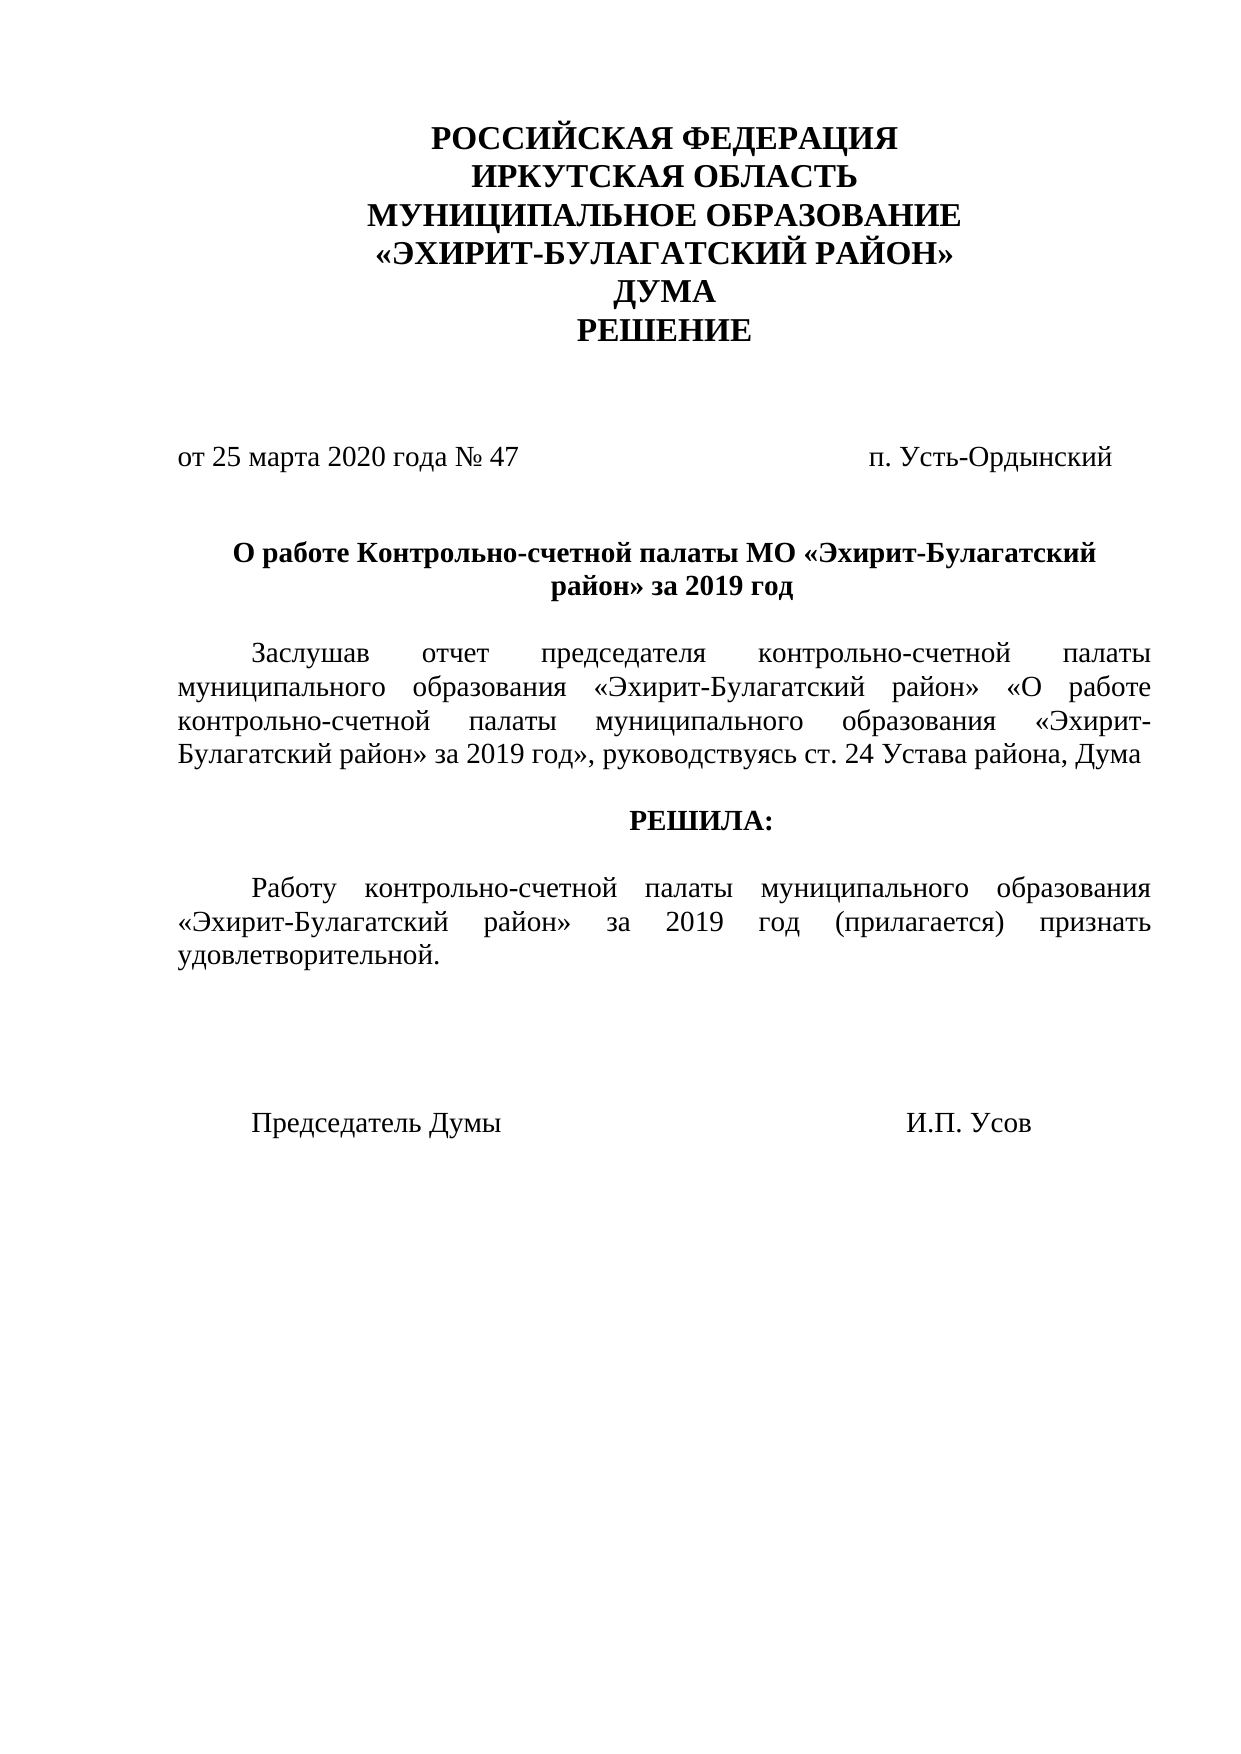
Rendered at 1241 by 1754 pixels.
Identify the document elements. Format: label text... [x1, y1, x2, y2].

text ДУМА [177, 271, 1152, 310]
text от 25 марта 2020 года № 47 п. Усть-Ордынский [177, 439, 1152, 473]
text ИРКУТСКАЯ ОБЛАСТЬ [177, 156, 1152, 195]
text РОССИЙСКАЯ ФЕДЕРАЦИЯ [177, 118, 1152, 156]
text Работу контрольно-счетной палаты муниципального образования «Эхирит-Булагатский район» за 2019 год (прилагается) признать удовлетворительной. [177, 870, 1152, 971]
text «ЭХИРИТ-БУЛАГАТСКИЙ РАЙОН» [177, 233, 1152, 271]
text Председатель Думы И.П. Усов [177, 1105, 1152, 1139]
text Заслушав отчет председателя контрольно-счетной палаты муниципального образования «Эхирит-Булагатский район» «О работе контрольно-счетной палаты муниципального образования «Эхирит-Булагатский район» за 2019 год», руководствуясь ст. 24 Устава района, Дума [177, 636, 1152, 770]
text РЕШЕНИЕ [177, 310, 1152, 348]
text МУНИЦИПАЛЬНОЕ ОБРАЗОВАНИЕ [177, 195, 1152, 233]
text О работе Контрольно-счетной палаты МО «Эхирит-Булагатский [177, 535, 1152, 568]
text РЕШИЛА: [177, 803, 1152, 837]
text район» за 2019 год [177, 568, 1093, 602]
